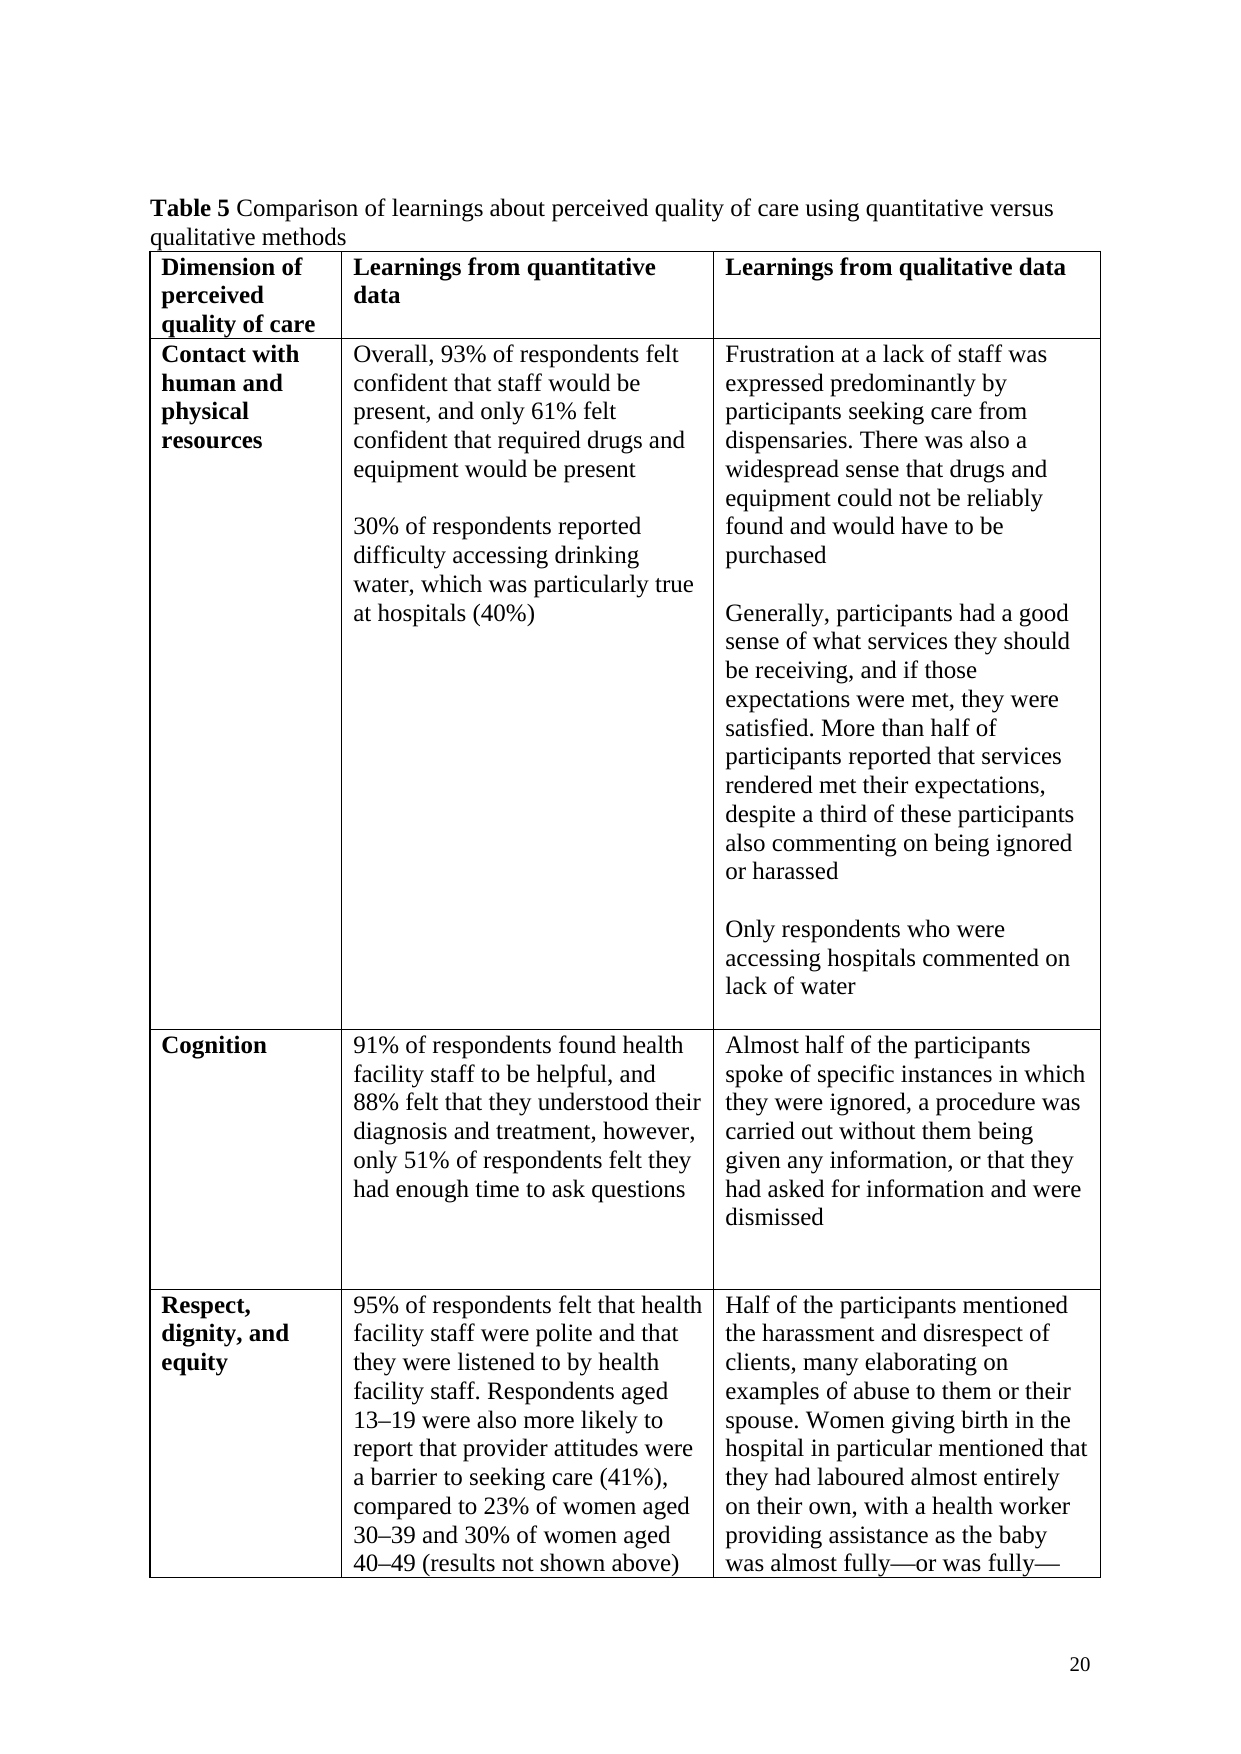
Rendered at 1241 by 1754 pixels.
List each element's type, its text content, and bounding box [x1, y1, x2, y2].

table_cell Contact with human and physical resources [151, 339, 341, 1029]
text Table 5 Comparison of learnings about perceived quality of care using quantitative versus qualitative methods [150, 193, 1090, 251]
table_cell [151, 1290, 341, 1577]
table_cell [714, 1290, 1100, 1577]
table_cell Almost half of the participants spoke of specific instances in which they were ignored, a procedure was carried out without them being given any information, or that they had asked for information and were dismissed [714, 1030, 1100, 1289]
table_cell Overall, 93% of respondents felt confident that staff would be present, and only 61% felt confident that required drugs and equipment would be present 30% of respondents reported difficulty accessing drinking water, which was particularly true at hospitals (40%) [342, 339, 713, 1029]
table_cell Cognition [151, 1030, 341, 1289]
table_header Learnings from quantitative data [342, 252, 713, 338]
table_header Learnings from qualitative data [714, 252, 1100, 338]
table_cell Frustration at a lack of staff was expressed predominantly by participants seeking care from dispensaries. There was also a widespread sense that drugs and equipment could not be reliably found and would have to be purchased Generally, participants had a good sense of what services they should be receiving, and if those expectations were met, they were satisfied. More than half of participants reported that services rendered met their expectations, despite a third of these participants also commenting on being ignored or harassed Only respondents who were accessing hospitals commented on lack of water [714, 339, 1100, 1029]
table_header Dimension of perceived quality of care [151, 252, 341, 338]
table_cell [342, 1290, 713, 1577]
table_cell 91% of respondents found health facility staff to be helpful, and 88% felt that they understood their diagnosis and treatment, however, only 51% of respondents felt they had enough time to ask questions [342, 1030, 713, 1289]
